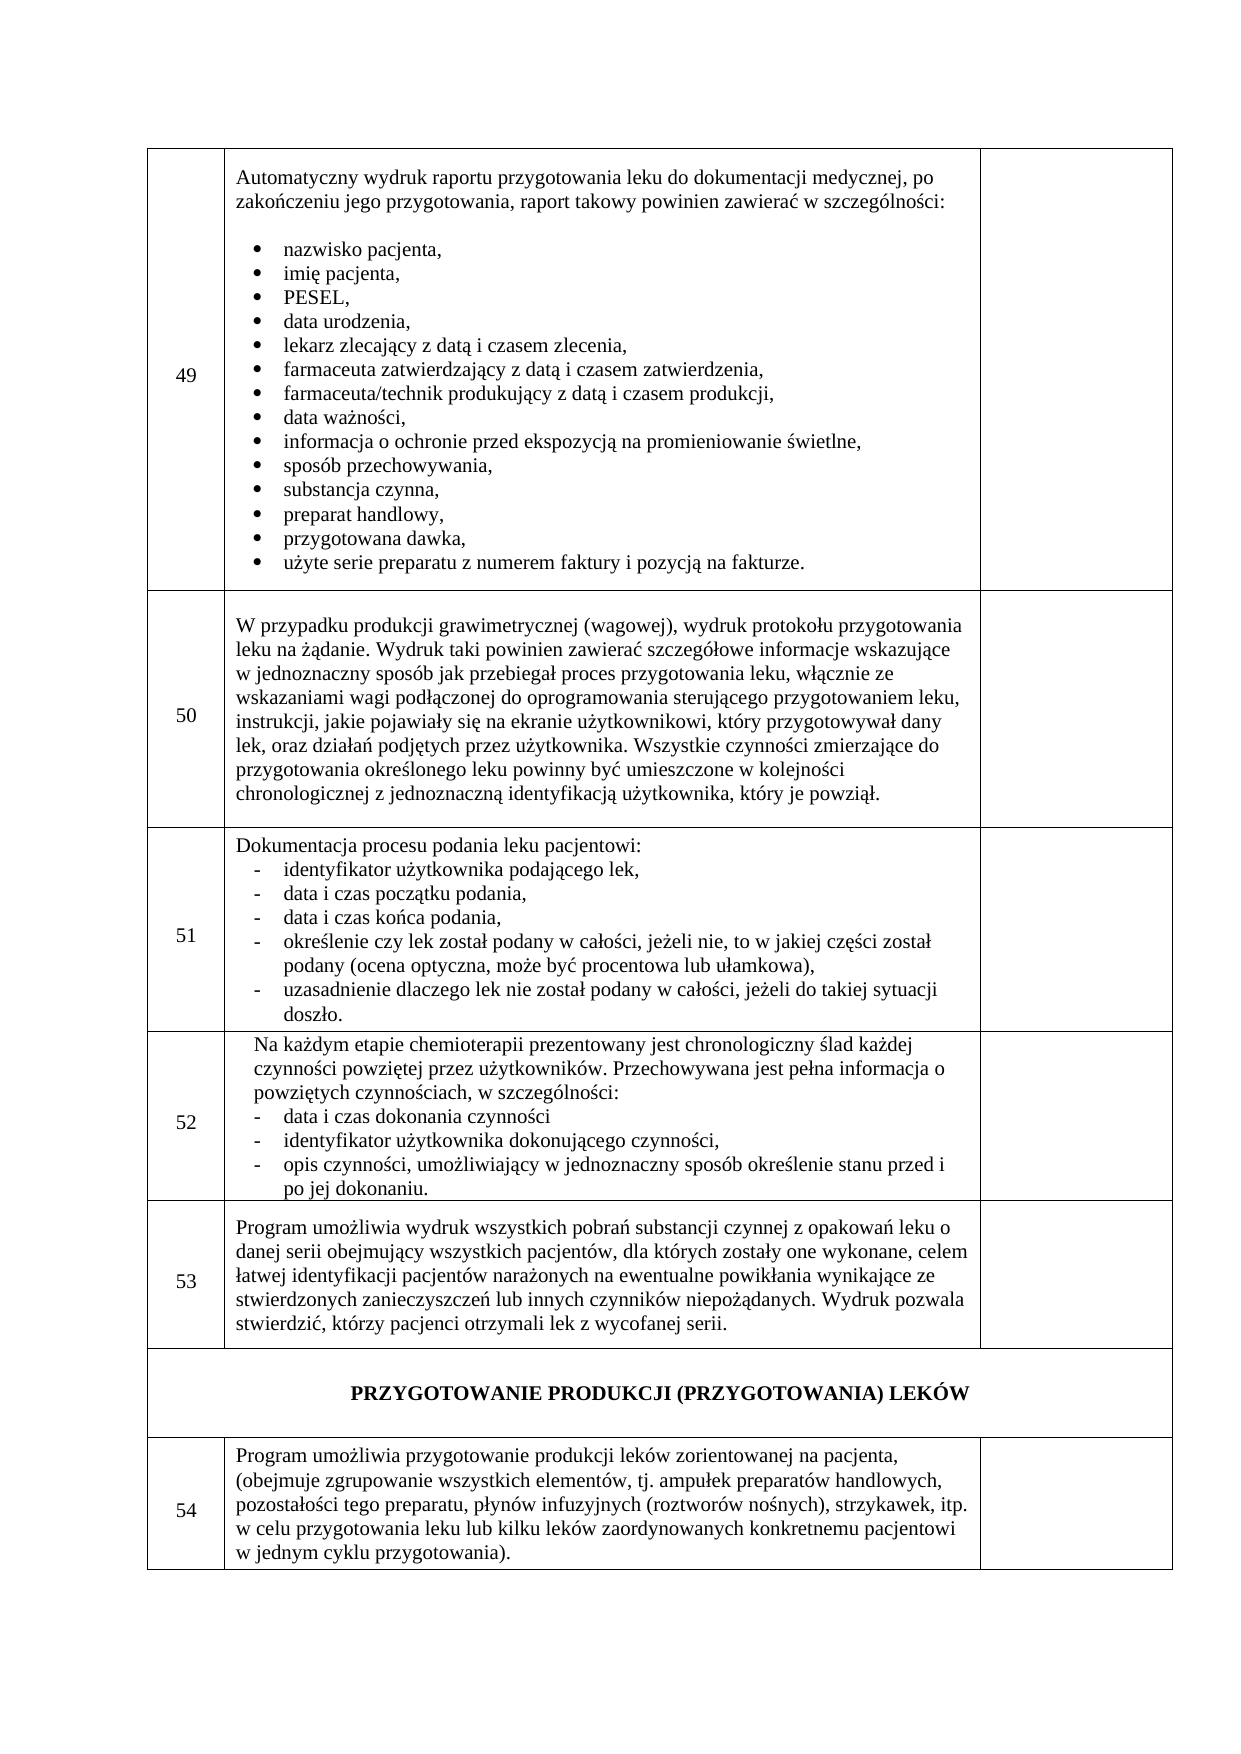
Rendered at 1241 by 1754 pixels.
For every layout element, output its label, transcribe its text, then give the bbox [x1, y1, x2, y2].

table_cell W przypadku produkcji grawimetrycznej (wagowej), wydruk protokołu przygotowania leku na żądanie. Wydruk taki powinien zawierać szczegółowe informacje wskazujące w jednoznaczny sposób jak przebiegał proces przygotowania leku, włącznie ze wskazaniami wagi podłączonej do oprogramowania sterującego przygotowaniem leku, instrukcji, jakie pojawiały się na ekranie użytkownikowi, który przygotowywał dany lek, oraz działań podjętych przez użytkownika. Wszystkie czynności zmierzające do przygotowania określonego leku powinny być umieszczone w kolejności chronologicznej z jednoznaczną identyfikacją użytkownika, który je powziął. [225, 591, 980, 827]
table_cell [981, 1438, 1172, 1569]
table_cell 51 [148, 828, 224, 1031]
table_cell [981, 591, 1172, 827]
table_cell [981, 149, 1172, 590]
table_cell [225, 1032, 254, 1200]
table_cell 54 [148, 1438, 224, 1569]
table_cell 53 [148, 1201, 224, 1348]
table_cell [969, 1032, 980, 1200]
table_cell 50 [148, 591, 224, 827]
table_cell 52 [148, 1032, 224, 1200]
table_cell Automatyczny wydruk raportu przygotowania leku do dokumentacji medycznej, po zakończeniu jego przygotowania, raport takowy powinien zawierać w szczególności: nazwisko pacjenta, imię pacjenta, PESEL, data urodzenia, lekarz zlecający z datą i czasem zlecenia, farmaceuta zatwierdzający z datą i czasem zatwierdzenia, farmaceuta/technik produkujący z datą i czasem produkcji, data ważności, informacja o ochronie przed ekspozycją na promieniowanie świetlne, sposób przechowywania, substancja czynna, preparat handlowy, przygotowana dawka, użyte serie preparatu z numerem faktury i pozycją na fakturze. [225, 149, 980, 590]
table_cell Dokumentacja procesu podania leku pacjentowi: identyfikator użytkownika podającego lek, data i czas początku podania, data i czas końca podania, określenie czy lek został podany w całości, jeżeli nie, to w jakiej części został podany (ocena optyczna, może być procentowa lub ułamkowa), uzasadnienie dlaczego lek nie został podany w całości, jeżeli do takiej sytuacji doszło. [225, 828, 980, 1031]
table_cell Program umożliwia wydruk wszystkich pobrań substancji czynnej z opakowań leku o danej serii obejmujący wszystkich pacjentów, dla których zostały one wykonane, celem łatwej identyfikacji pacjentów narażonych na ewentualne powikłania wynikające ze stwierdzonych zanieczyszczeń lub innych czynników niepożądanych. Wydruk pozwala stwierdzić, którzy pacjenci otrzymali lek z wycofanej serii. [225, 1201, 980, 1348]
table_cell [981, 828, 1172, 1031]
table_cell PRZYGOTOWANIE PRODUKCJI (PRZYGOTOWANIA) LEKÓW [148, 1349, 1172, 1437]
table_cell 49 [148, 149, 224, 590]
table_cell [981, 1201, 1172, 1348]
table_cell [981, 1032, 1172, 1200]
table_cell Program umożliwia przygotowanie produkcji leków zorientowanej na pacjenta, (obejmuje zgrupowanie wszystkich elementów, tj. ampułek preparatów handlowych, pozostałości tego preparatu, płynów infuzyjnych (roztworów nośnych), strzykawek, itp. w celu przygotowania leku lub kilku leków zaordynowanych konkretnemu pacjentowi w jednym cyklu przygotowania). [225, 1438, 980, 1569]
